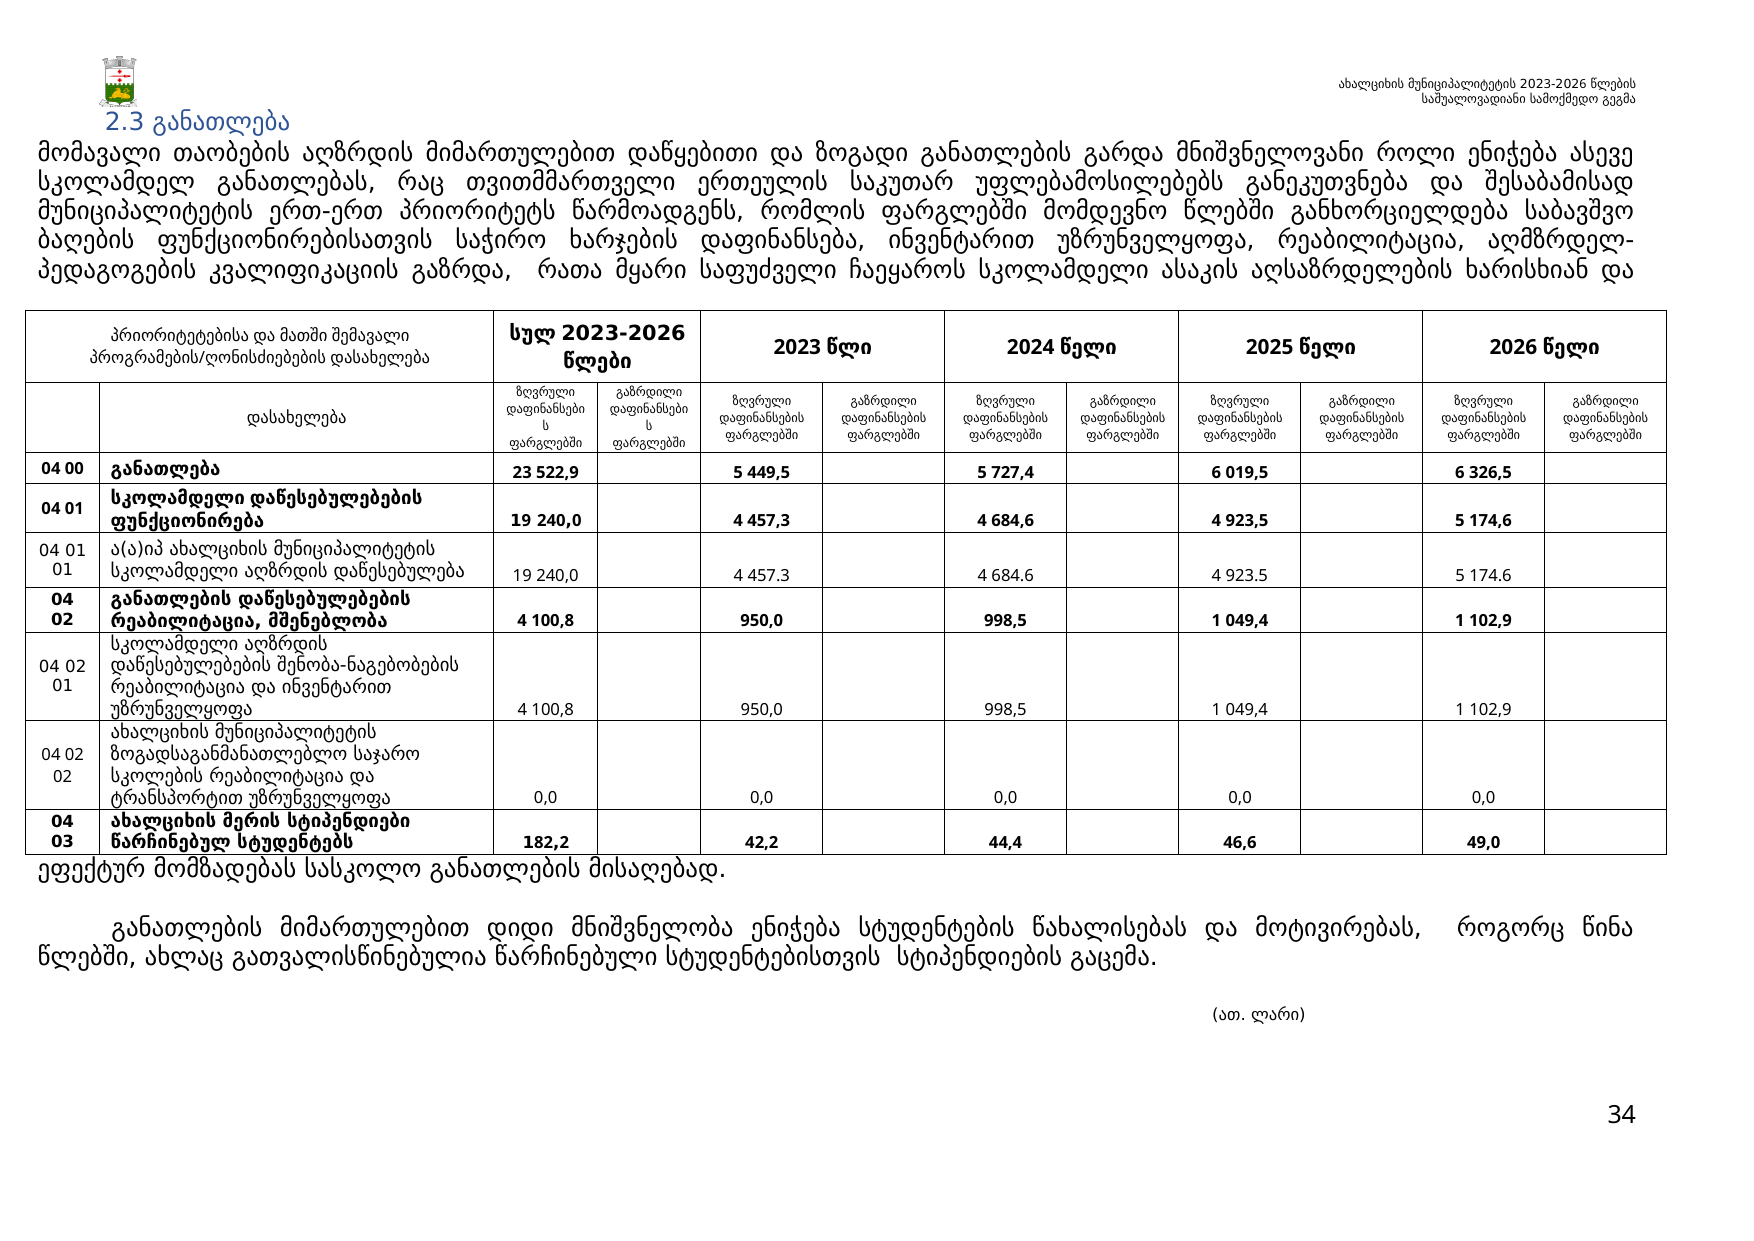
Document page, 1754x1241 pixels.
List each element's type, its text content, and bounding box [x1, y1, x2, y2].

table_cell 1 102,9 [1423, 633, 1544, 720]
table_cell 5 727,4 [945, 453, 1066, 483]
table_cell 4 457.3 [701, 533, 822, 587]
table_cell 44,4 [945, 810, 1066, 853]
table_cell 04 01 01 [26, 533, 99, 587]
table_cell ზღვრული დაფინანსების ფარგლებში [701, 383, 822, 452]
table_cell 998,5 [945, 633, 1066, 720]
table_cell 182,2 [494, 810, 597, 853]
table_cell [1545, 810, 1666, 853]
list მომავალი თაობების აღზრდის მიმართულებით დაწყებითი და ზოგადი განათლების გარდა მნიშვნელოვანი როლი ენიჭება ასევე სკოლამდელ განათლებას, რაც თვითმმართველი ერთეულის საკუთარ უფლებამოსილებებს განეკუთვნება და შესაბამისად მუნიციპალიტეტის ერთ-ერთ პრიორიტეტს წარმოადგენს, რომლის ფარგლებში მომდევნო წლებში განხორციელდება საბავშვო ბაღების ფუნქციონირებისათვის საჭირო ხარჯების დაფინანსება, ინვენტარით უზრუნველყოფა, რეაბილიტაცია, აღმზრდელ-პედაგოგების კვალიფიკაციის გაზრდა, რათა მყარი საფუძველი ჩაეყაროს სკოლამდელი ასაკის აღსაზრდელების ხარისხიან და ეფექტურ მომზადებას სასკოლო განათლების მისაღებად. [37, 855, 1636, 884]
table_cell 950,0 [701, 588, 822, 632]
table_cell 0,0 [1423, 721, 1544, 809]
table_cell 4 684.6 [945, 533, 1066, 587]
table_cell 04 02 [26, 588, 99, 632]
table_cell დასახელება [100, 383, 493, 452]
table_cell [823, 588, 944, 632]
table_cell [1067, 810, 1178, 853]
table_cell 1 049,4 [1179, 633, 1300, 720]
table_cell [598, 633, 700, 720]
table_cell სკოლამდელი აღზრდის დაწესებულებების შენობა-ნაგებობების რეაბილიტაცია და ინვენტარით უზრუნველყოფა [100, 633, 493, 720]
table_cell [1545, 588, 1666, 632]
table_cell [1301, 633, 1422, 720]
table_cell 1 102,9 [1423, 588, 1544, 632]
table_cell 5 174.6 [1423, 533, 1544, 587]
table_cell 0,0 [945, 721, 1066, 809]
list განათლების მიმართულებით დიდი მნიშვნელობა ენიჭება სტუდენტების წახალისებას და მოტივირებას, როგორც წინა წლებში, ახლაც გათვალისწინებულია წარჩინებული სტუდენტებისთვის სტიპენდიების გაცემა. [37, 913, 1636, 971]
table_cell ახალციხის მუნიციპალიტეტის ზოგადსაგანმანათლებლო საჯარო სკოლების რეაბილიტაცია და ტრანსპორტით უზრუნველყოფა [100, 721, 493, 809]
table_header პრიორიტეტებისა და მათში შემავალი პროგრამების/ღონისძიებების დასახელება [26, 311, 493, 382]
table_cell 4 923,5 [1179, 484, 1300, 532]
table_cell [823, 633, 944, 720]
table_cell 04 01 [26, 484, 99, 532]
table_cell [823, 484, 944, 532]
table_cell 998,5 [945, 588, 1066, 632]
table_cell [598, 533, 700, 587]
table_cell [598, 588, 700, 632]
table_cell ზღვრული დაფინანსების ფარგლებში [945, 383, 1066, 452]
table_cell 04 02 02 [26, 721, 99, 809]
table_cell [1301, 533, 1422, 587]
table_cell [1067, 484, 1178, 532]
table_cell [1301, 453, 1422, 483]
table_cell [1301, 810, 1422, 853]
subtitle 2.3 განათლება [104, 107, 1636, 136]
list მომავალი თაობების აღზრდის მიმართულებით დაწყებითი და ზოგადი განათლების გარდა მნიშვნელოვანი როლი ენიჭება ასევე სკოლამდელ განათლებას, რაც თვითმმართველი ერთეულის საკუთარ უფლებამოსილებებს განეკუთვნება და შესაბამისად მუნიციპალიტეტის ერთ-ერთ პრიორიტეტს წარმოადგენს, რომლის ფარგლებში მომდევნო წლებში განხორციელდება საბავშვო ბაღების ფუნქციონირებისათვის საჭირო ხარჯების დაფინანსება, ინვენტარით უზრუნველყოფა, რეაბილიტაცია, აღმზრდელ-პედაგოგების კვალიფიკაციის გაზრდა, რათა მყარი საფუძველი ჩაეყაროს სკოლამდელი ასაკის აღსაზრდელების ხარისხიან და ეფექტურ მომზადებას სასკოლო განათლების მისაღებად. [37, 138, 1636, 310]
table_cell განათლების დაწესებულებების რეაბილიტაცია, მშენებლობა [100, 588, 493, 632]
table_cell [1301, 588, 1422, 632]
table_cell 23 522,9 [494, 453, 597, 483]
table_cell განათლება [100, 453, 493, 483]
table_cell 42,2 [701, 810, 822, 853]
table_cell 950,0 [701, 633, 822, 720]
table_cell გაზრდილი დაფინანსების ფარგლებში [823, 383, 944, 452]
table_cell 4 100,8 [494, 588, 597, 632]
table_cell 1 049,4 [1179, 588, 1300, 632]
table_cell [1067, 533, 1178, 587]
table_cell 46,6 [1179, 810, 1300, 853]
table_cell 6 326,5 [1423, 453, 1544, 483]
table_header 2023 წლი [701, 311, 944, 382]
table_cell [598, 484, 700, 532]
table_cell ახალციხის მერის სტიპენდიები წარჩინებულ სტუდენტებს [100, 810, 493, 853]
table_cell გაზრდილი დაფინანსების ფარგლებში [1301, 383, 1422, 452]
table_cell ზღვრული დაფინანსების ფარგლებში [494, 383, 597, 452]
table_cell 0,0 [701, 721, 822, 809]
table_cell 49,0 [1423, 810, 1544, 853]
table_cell 4 923.5 [1179, 533, 1300, 587]
table_cell 04 02 01 [26, 633, 99, 720]
table_cell 0,0 [1179, 721, 1300, 809]
table_cell 19 240,0 [494, 533, 597, 587]
table_cell 4 100,8 [494, 633, 597, 720]
table_cell 04 00 [26, 453, 99, 483]
table_cell 04 03 [26, 810, 99, 853]
table_cell ზღვრული დაფინანსების ფარგლებში [1423, 383, 1544, 452]
table_cell [823, 721, 944, 809]
picture [99, 56, 137, 107]
table_header 2024 წელი [945, 311, 1178, 382]
table_header სულ 2023-2026 წლები [494, 311, 700, 382]
table_cell ა(ა)იპ ახალციხის მუნიციპალიტეტის სკოლამდელი აღზრდის დაწესებულება [100, 533, 493, 587]
table_cell [1545, 633, 1666, 720]
table_cell [1301, 484, 1422, 532]
table_cell [823, 533, 944, 587]
table_cell [598, 721, 700, 809]
table_cell 5 449,5 [701, 453, 822, 483]
table_cell [1067, 453, 1178, 483]
table_header 2026 წელი [1423, 311, 1666, 382]
table_cell [823, 453, 944, 483]
table_cell [1545, 721, 1666, 809]
table_header 2025 წელი [1179, 311, 1422, 382]
table_cell [1067, 633, 1178, 720]
table_cell [823, 810, 944, 853]
table_cell [1545, 453, 1666, 483]
table_cell გაზრდილი დაფინანსების ფარგლებში [598, 383, 700, 452]
table_cell 5 174,6 [1423, 484, 1544, 532]
table_cell [598, 810, 700, 853]
table_cell 4 457,3 [701, 484, 822, 532]
table_cell [26, 383, 99, 452]
table_cell [1545, 484, 1666, 532]
table_cell 19 240,0 [494, 484, 597, 532]
table_cell [1067, 721, 1178, 809]
table_cell ზღვრული დაფინანსების ფარგლებში [1179, 383, 1300, 452]
table_cell 6 019,5 [1179, 453, 1300, 483]
table_cell გაზრდილი დაფინანსების ფარგლებში [1067, 383, 1178, 452]
table_cell სკოლამდელი დაწესებულებების ფუნქციონირება [100, 484, 493, 532]
table_cell [1067, 588, 1178, 632]
table_cell 0,0 [494, 721, 597, 809]
table_cell [598, 453, 700, 483]
table_cell [1545, 533, 1666, 587]
list (ათ. ლარი) [37, 1005, 1636, 1024]
table_cell გაზრდილი დაფინანსების ფარგლებში [1545, 383, 1666, 452]
table_cell [1301, 721, 1422, 809]
table_cell 4 684,6 [945, 484, 1066, 532]
